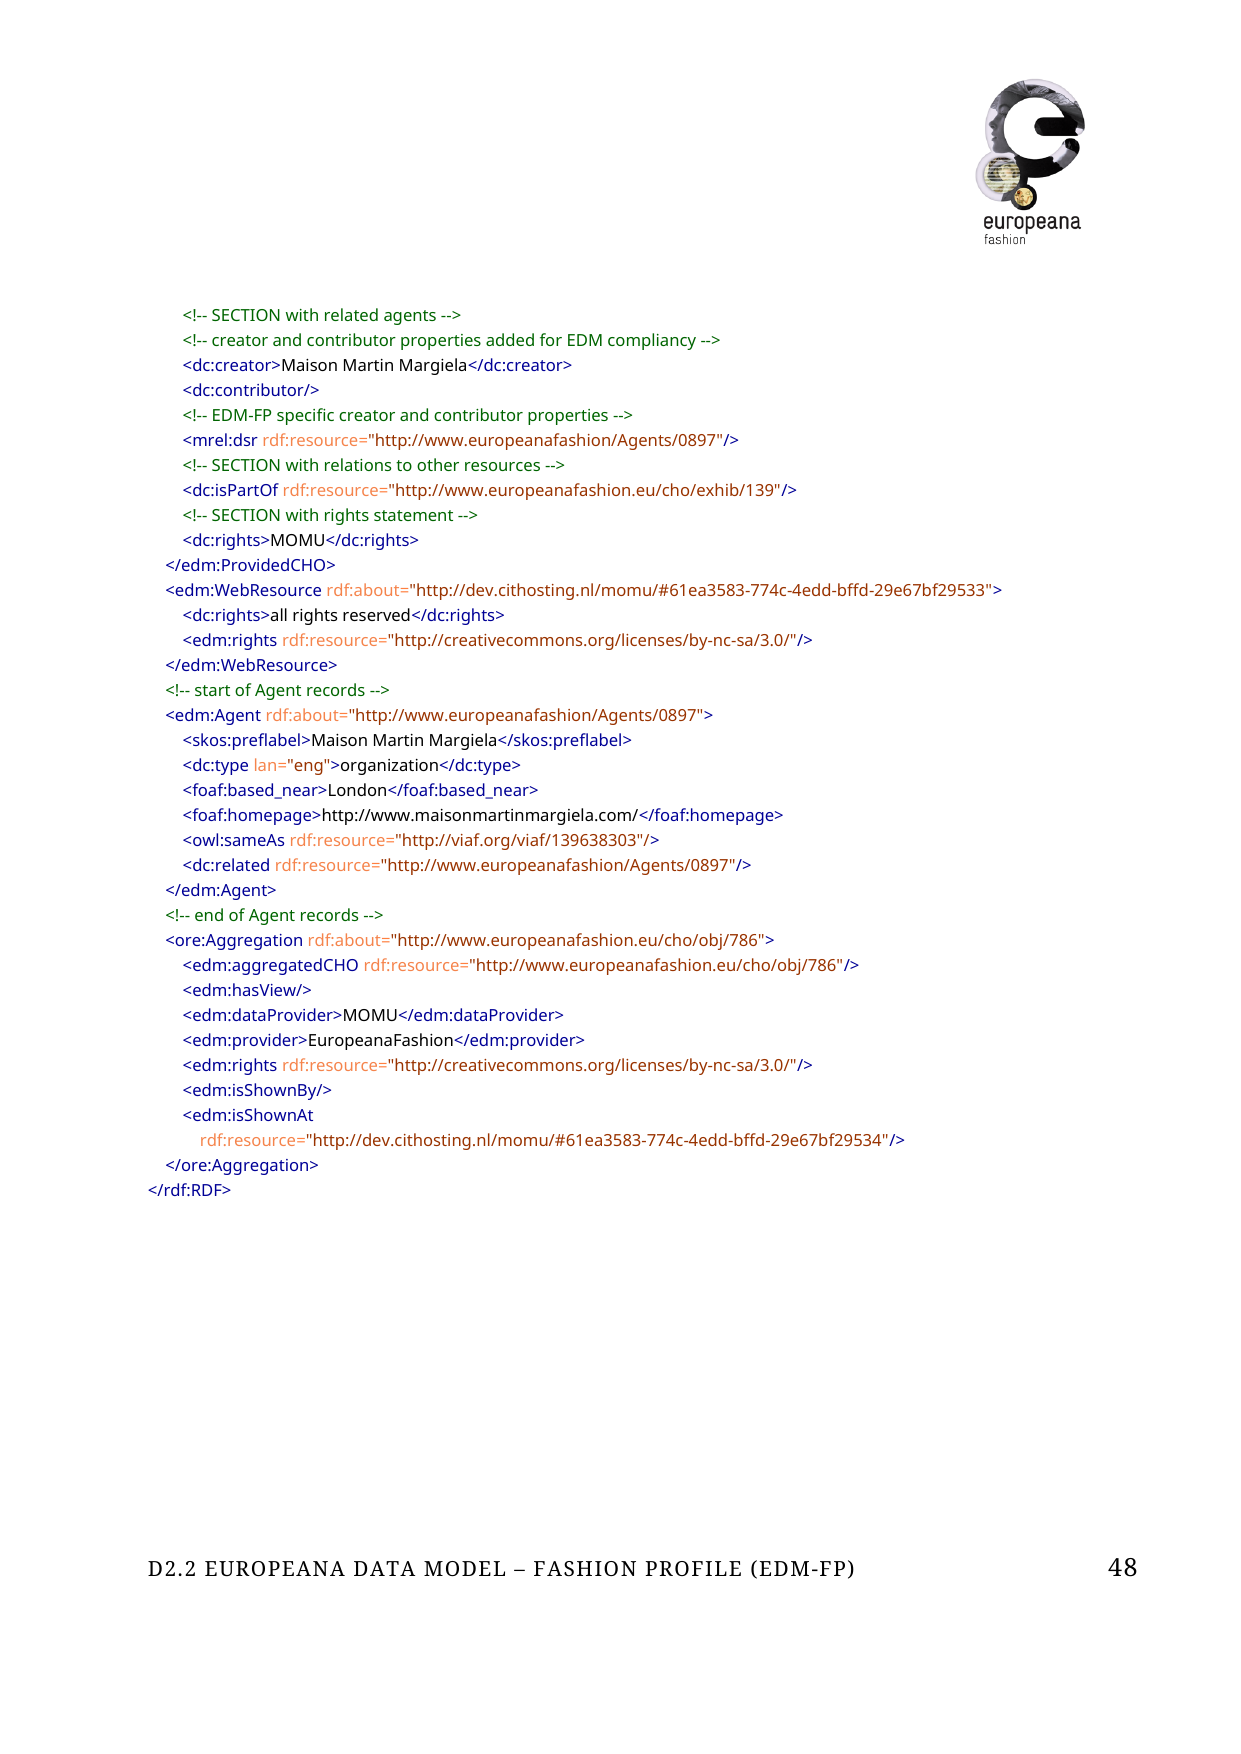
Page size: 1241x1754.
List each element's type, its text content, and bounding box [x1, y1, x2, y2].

picture [967, 73, 1093, 252]
